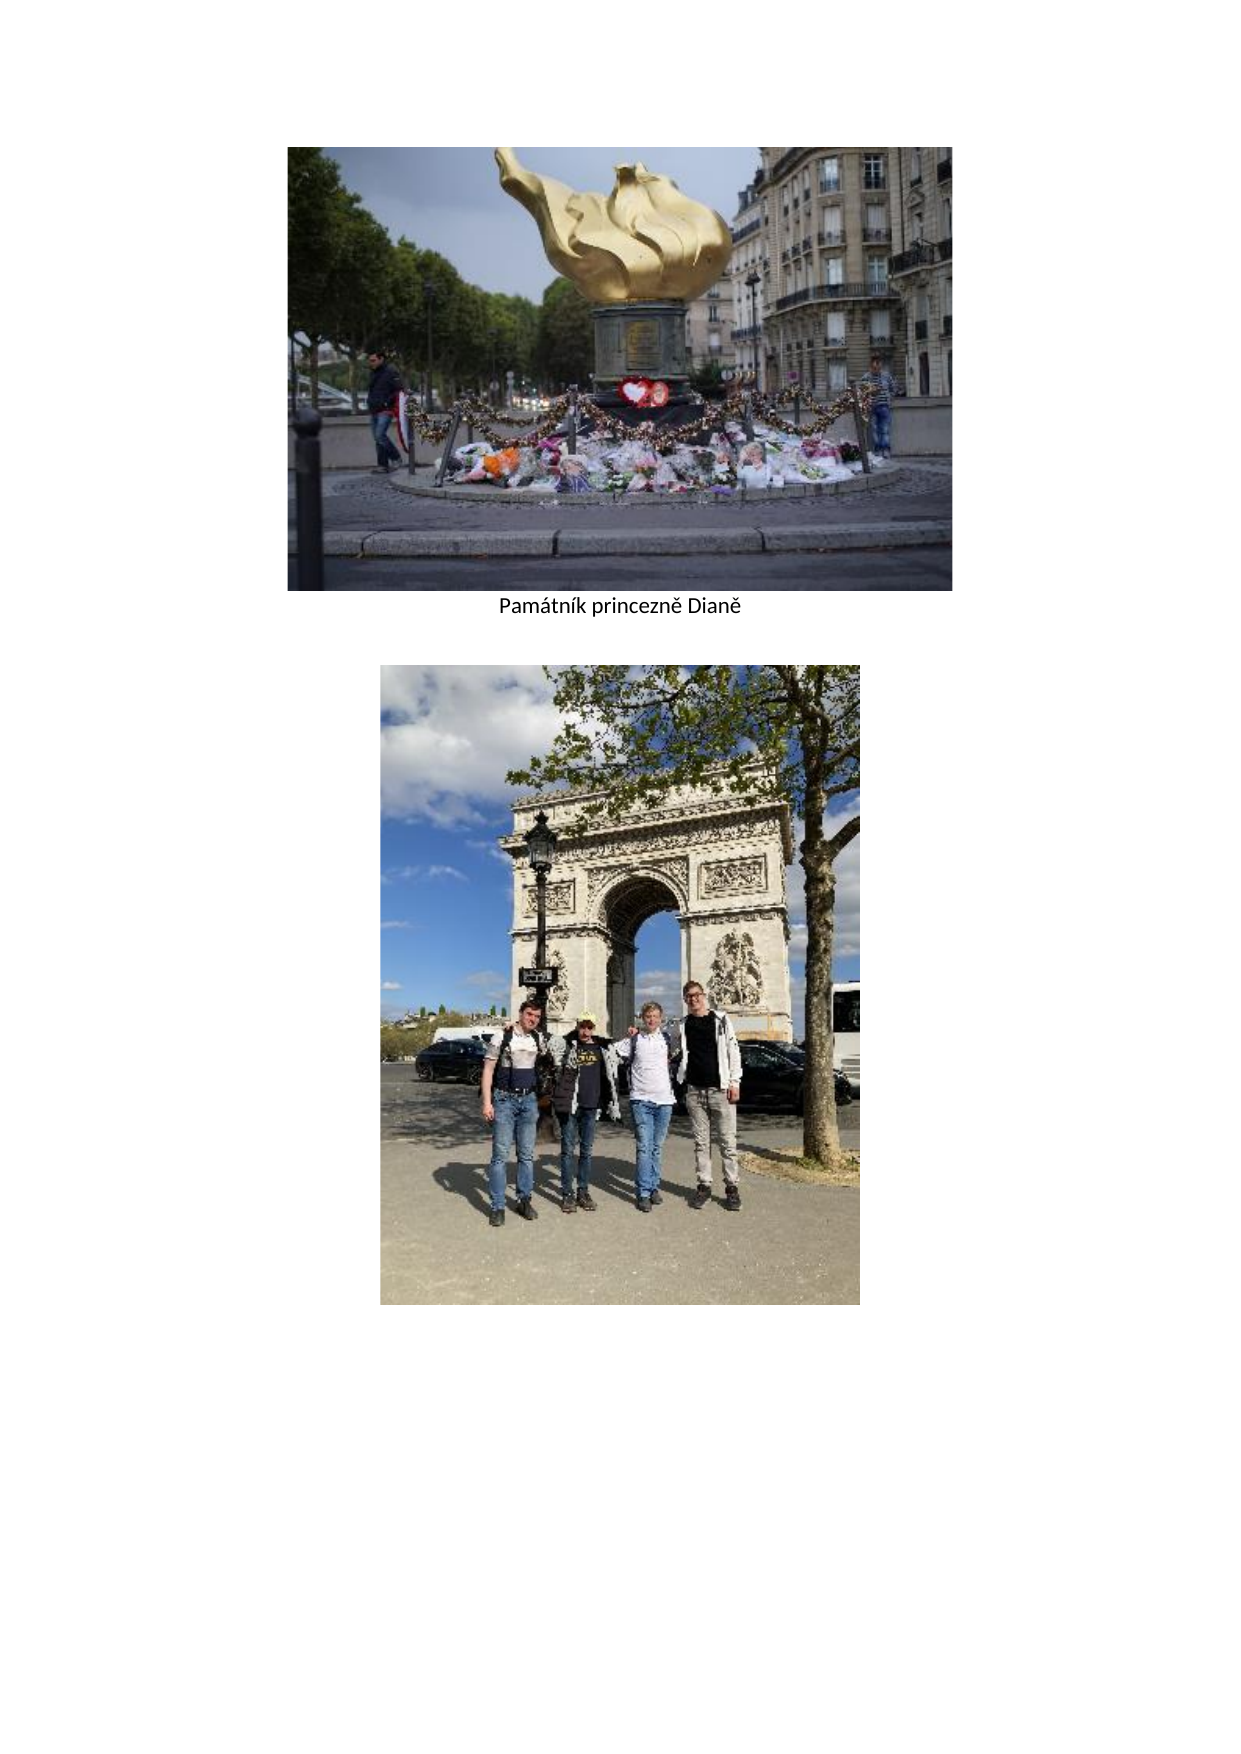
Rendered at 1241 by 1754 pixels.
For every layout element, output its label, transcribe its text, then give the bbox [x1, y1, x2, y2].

picture [380, 665, 860, 1305]
picture [287, 147, 953, 591]
text Památník princezně Dianě [148, 591, 1093, 619]
